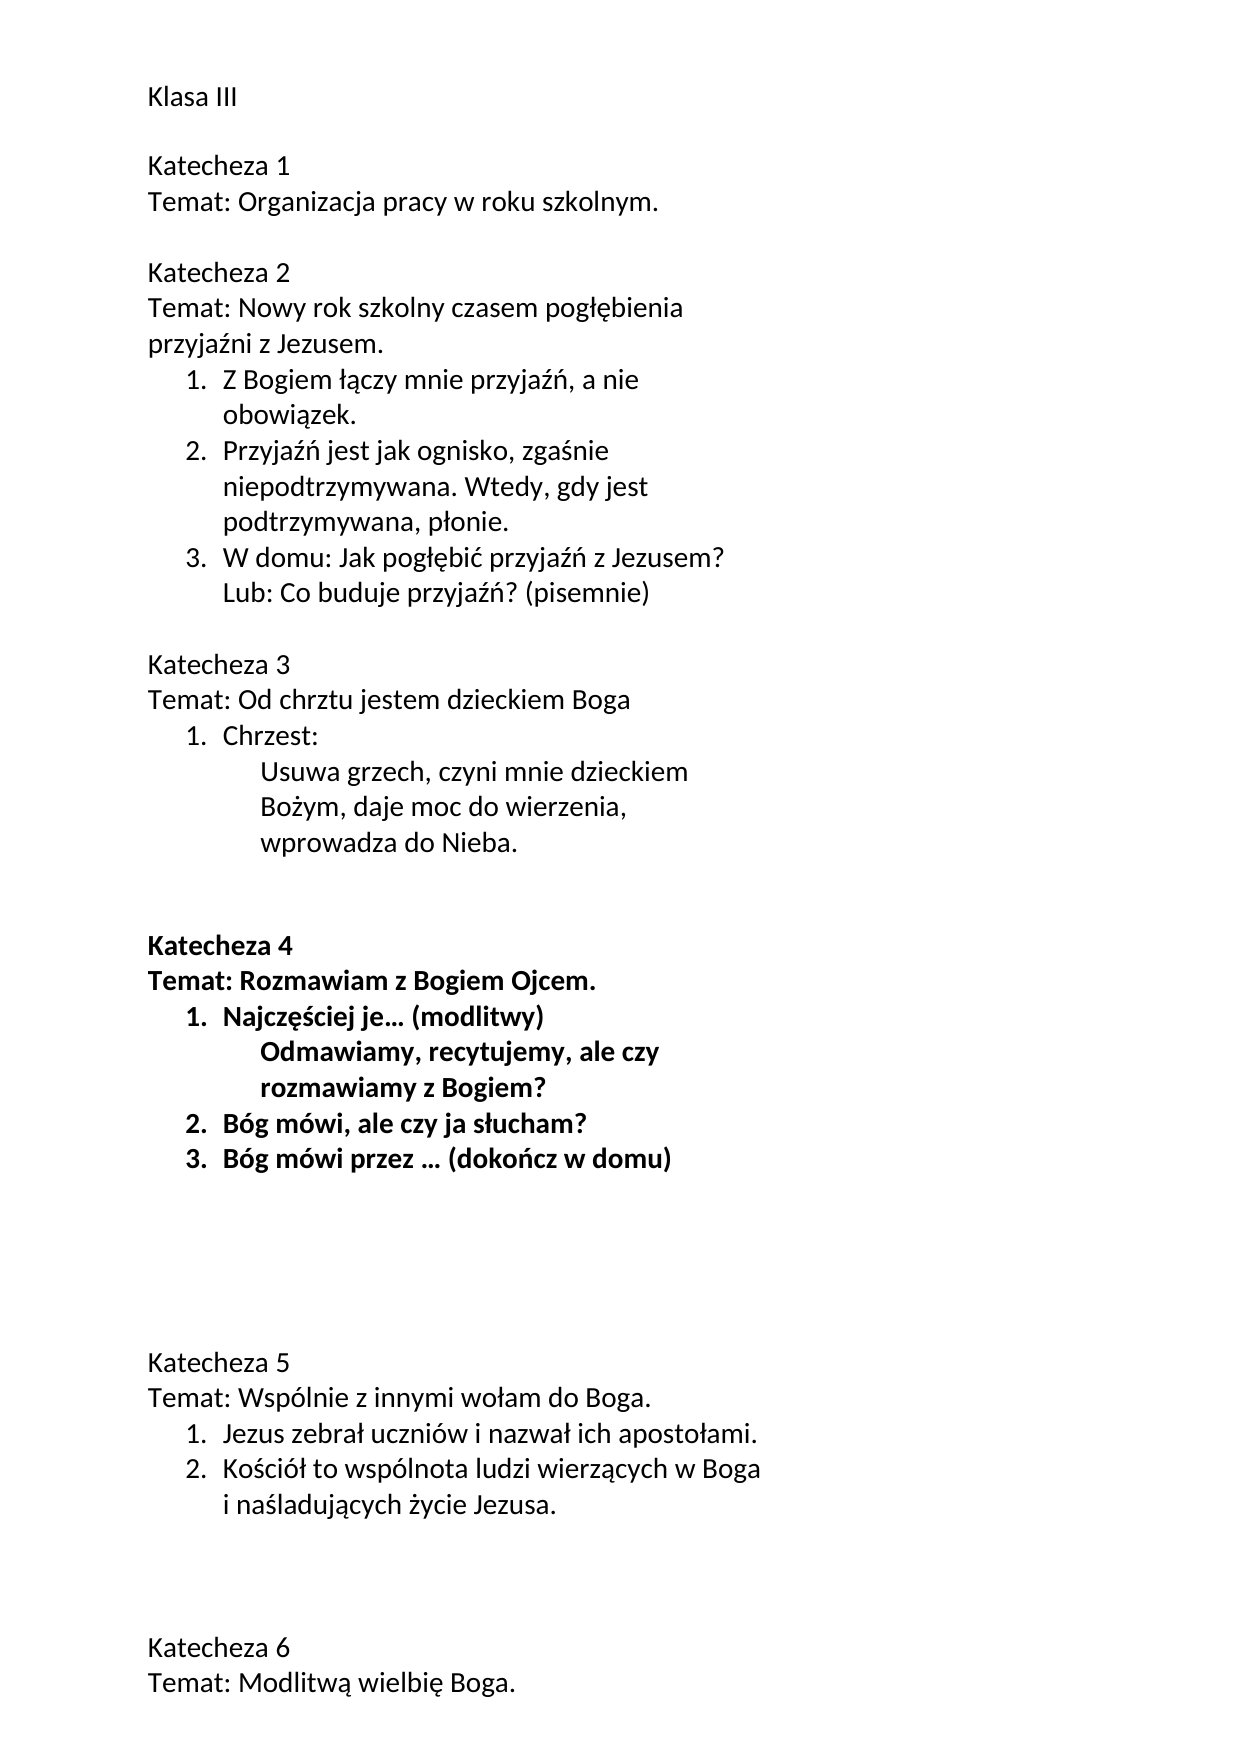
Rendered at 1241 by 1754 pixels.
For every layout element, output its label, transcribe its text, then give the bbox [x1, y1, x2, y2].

text Temat: Modlitwą wielbię Boga. [148, 1664, 768, 1700]
text Temat: Wspólnie z innymi wołam do Boga. [148, 1379, 768, 1415]
list Najczęściej je… (modlitwy) [185, 998, 768, 1033]
text Temat: Nowy rok szkolny czasem pogłębienia przyjaźni z Jezusem. [148, 289, 768, 361]
list Jezus zebrał uczniów i nazwał ich apostołami. [185, 1415, 768, 1451]
list Z Bogiem łączy mnie przyjaźń, a nie obowiązek. [185, 361, 768, 432]
text Temat: Od chrztu jestem dzieckiem Boga [148, 681, 768, 717]
list W domu: Jak pogłębić przyjaźń z Jezusem? Lub: Co buduje przyjaźń? (pisemnie) [185, 539, 768, 610]
text Katecheza 1 [148, 147, 768, 183]
text Klasa III [148, 78, 768, 113]
text Katecheza 5 [148, 1344, 768, 1379]
list Chrzest: [185, 717, 768, 753]
text Temat: Rozmawiam z Bogiem Ojcem. [148, 962, 768, 998]
text Usuwa grzech, czyni mnie dzieckiem Bożym, daje moc do wierzenia, wprowadza do Nieba. [260, 753, 768, 859]
text Katecheza 2 [148, 254, 768, 289]
text Katecheza 4 [148, 927, 768, 962]
text Katecheza 6 [148, 1629, 768, 1664]
list Kościół to wspólnota ludzi wierzących w Boga i naśladujących życie Jezusa. [185, 1451, 768, 1522]
text Katecheza 3 [148, 646, 768, 681]
text Odmawiamy, recytujemy, ale czy rozmawiamy z Bogiem? [260, 1033, 768, 1105]
list Bóg mówi, ale czy ja słucham? [185, 1105, 768, 1140]
list Przyjaźń jest jak ognisko, zgaśnie niepodtrzymywana. Wtedy, gdy jest podtrzymywana, płonie. [185, 432, 768, 539]
text Temat: Organizacja pracy w roku szkolnym. [148, 183, 768, 218]
list Bóg mówi przez … (dokończ w domu) [185, 1140, 768, 1176]
